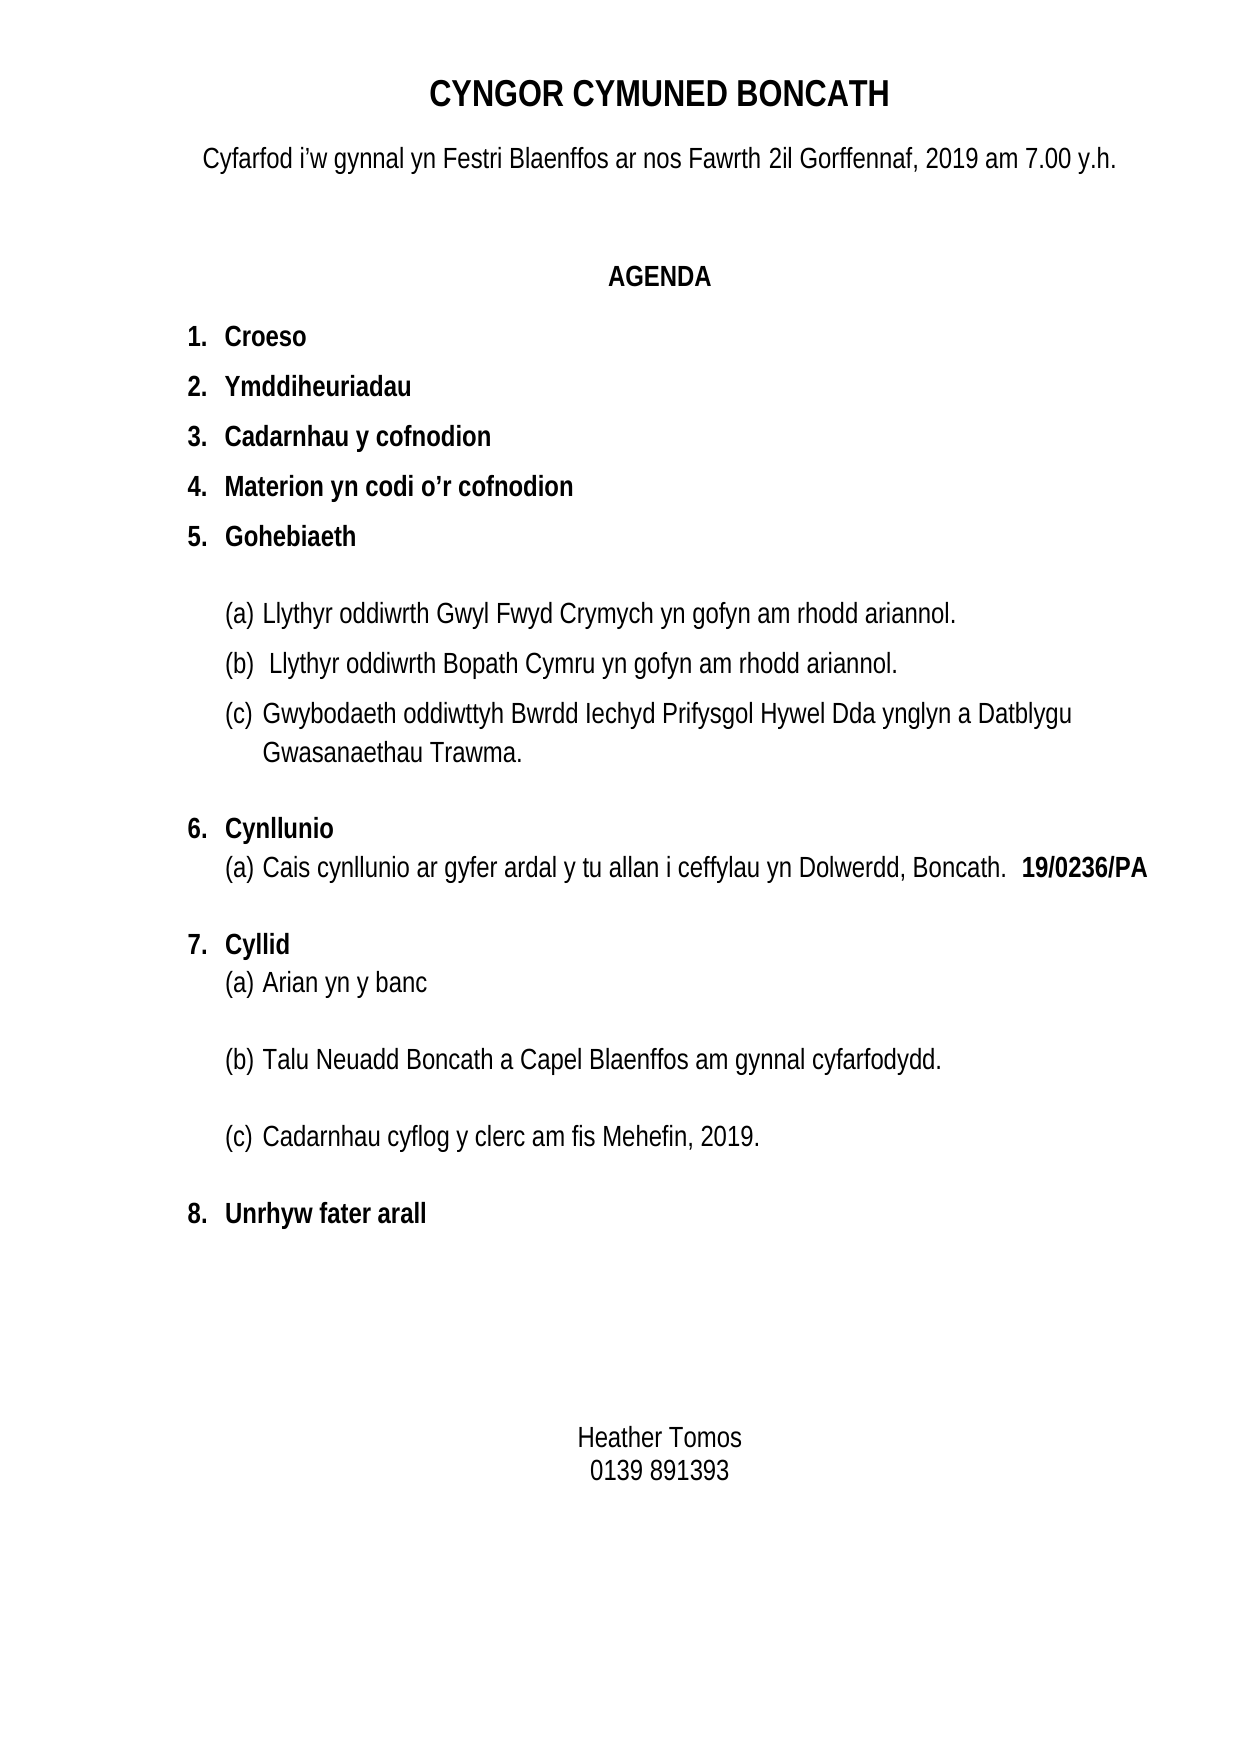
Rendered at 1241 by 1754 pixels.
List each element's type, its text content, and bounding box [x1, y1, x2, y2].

list Unrhyw fater arall [187, 1196, 1169, 1229]
text AGENDA [150, 259, 1169, 293]
list Gwybodaeth oddiwttyh Bwrdd Iechyd Prifysgol Hywel Dda ynglyn a Datblygu Gwasanaethau Trawma. [225, 696, 1169, 768]
text 0139 891393 [150, 1453, 1169, 1487]
list Talu Neuadd Boncath a Capel Blaenffos am gynnal cyfarfodydd. [225, 1042, 1169, 1076]
list Cadarnhau y cofnodion [187, 419, 1169, 452]
list Llythyr oddiwrth Bopath Cymru yn gofyn am rhodd ariannol. [225, 646, 1169, 680]
list Llythyr oddiwrth Gwyl Fwyd Crymych yn gofyn am rhodd ariannol. [225, 596, 1169, 629]
text Cyfarfod i’w gynnal yn Festri Blaenffos ar nos Fawrth 2il Gorffennaf, 2019 am 7.00 y.h. [150, 141, 1169, 174]
list Cais cynllunio ar gyfer ardal y tu allan i ceffylau yn Dolwerdd, Boncath. 19/0236/PA [225, 850, 1169, 883]
list Gohebiaeth [187, 519, 1169, 553]
list Croeso [187, 319, 1169, 352]
list Cynllunio [187, 812, 1169, 845]
list Arian yn y banc [225, 965, 1169, 999]
list Cadarnhau cyflog y clerc am fis Mehefin, 2019. [225, 1119, 1169, 1153]
text Heather Tomos [150, 1420, 1169, 1453]
list Materion yn codi o’r cofnodion [187, 469, 1169, 503]
text CYNGOR CYMUNED BONCATH [150, 71, 1169, 114]
list Cyllid [187, 927, 1169, 960]
list Ymddiheuriadau [187, 369, 1169, 402]
